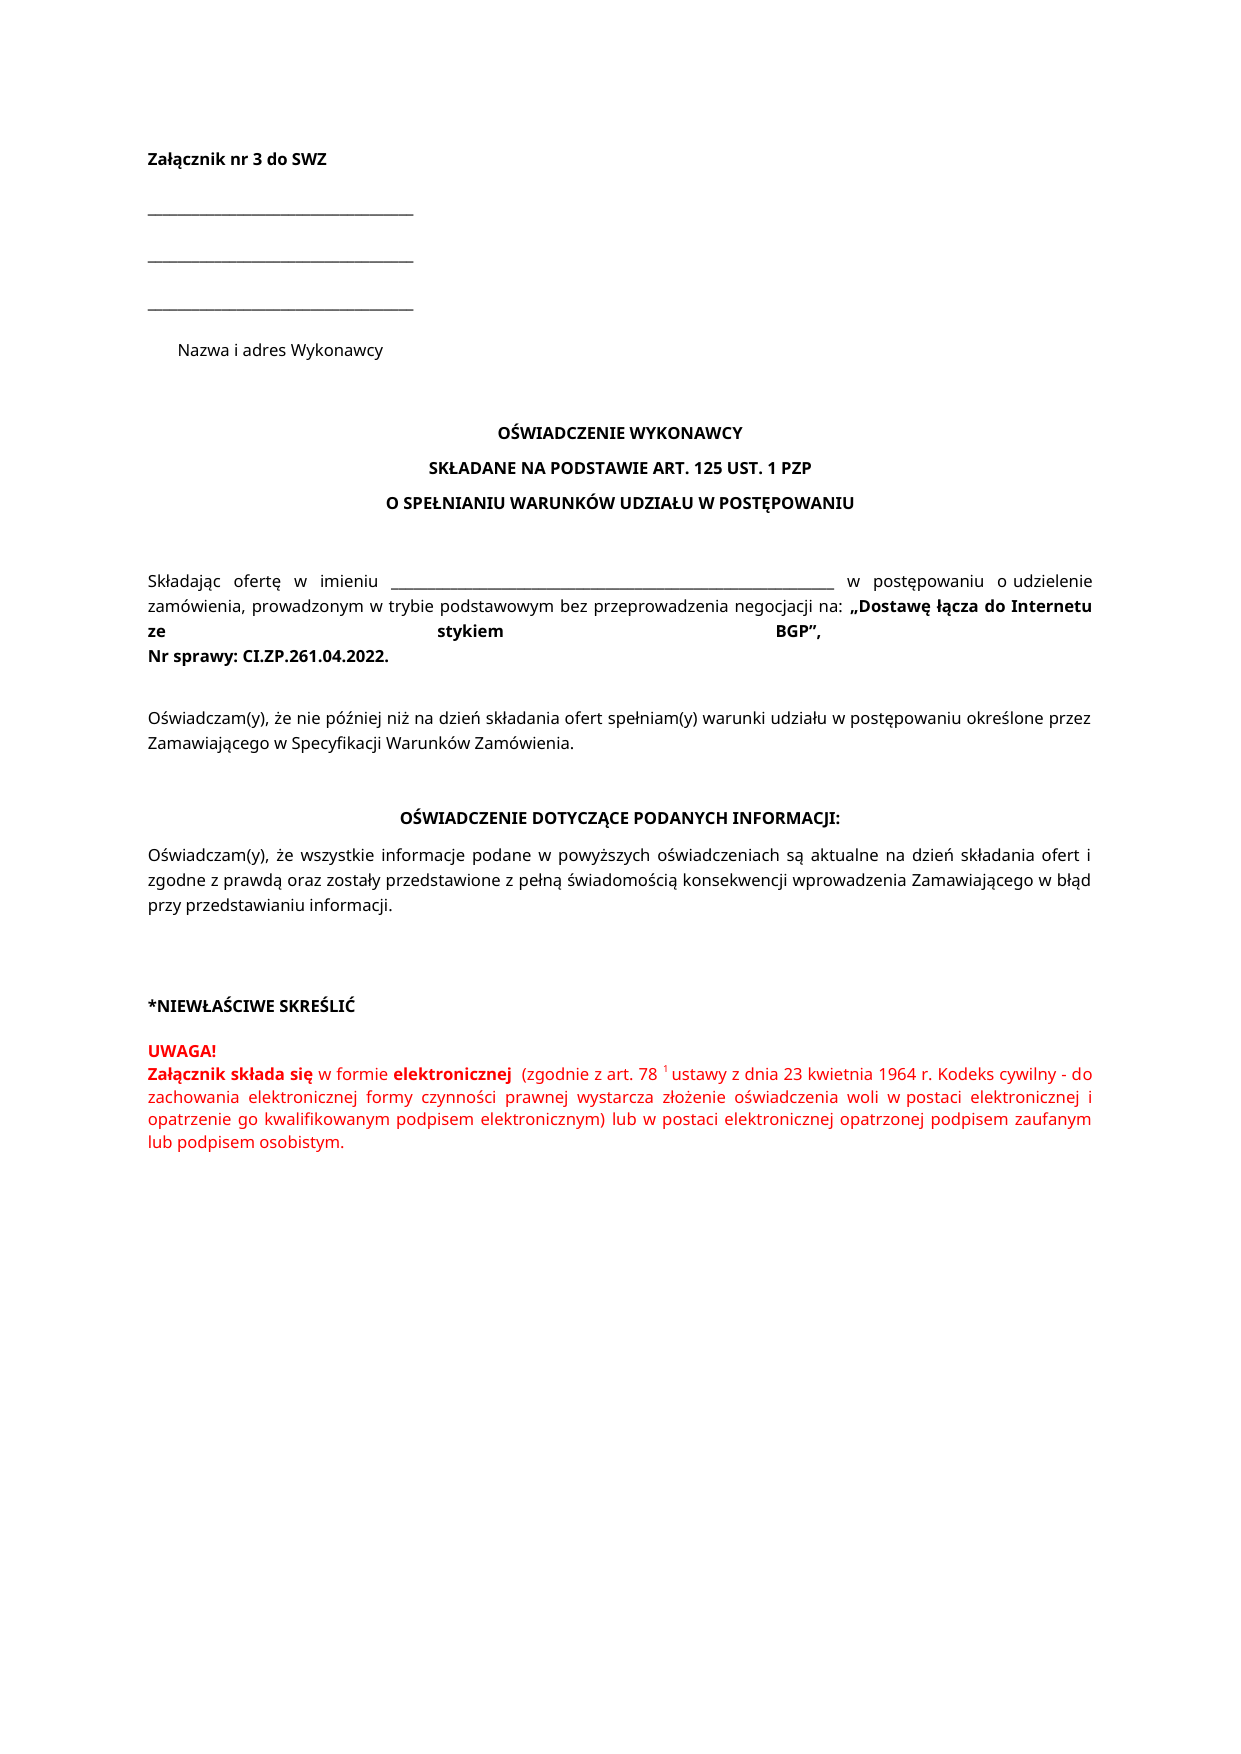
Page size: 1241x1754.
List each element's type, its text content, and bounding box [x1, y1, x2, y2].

text OŚWIADCZENIE WYKONAWCY [148, 421, 1093, 444]
text Składając ofertę w imieniu ____________________________________________________________ w postępowaniu o udzielenie zamówienia, prowadzonym w trybie podstawowym bez przeprowadzenia negocjacji na: „Dostawę łącza do Internetu ze stykiem BGP”, Nr sprawy: CI.ZP.261.04.2022. [148, 570, 1093, 667]
text Oświadczam(y), że nie później niż na dzień składania ofert spełniam(y) warunki udziału w postępowaniu określone przez Zamawiającego w Specyfikacji Warunków Zamówienia. [148, 707, 1093, 754]
text ____________________________________ [148, 243, 1093, 266]
text Nazwa i adres Wykonawcy [148, 338, 1093, 361]
text składane na podstawie art. 125 ust. 1 PZP [148, 457, 1093, 479]
text UWAGA! [148, 1040, 1093, 1062]
text ____________________________________ [148, 291, 1093, 313]
text ____________________________________ [148, 195, 1093, 218]
text Oświadczam(y), że wszystkie informacje podane w powyższych oświadczeniach są aktualne na dzień składania ofert i zgodne z prawdą oraz zostały przedstawione z pełną świadomością konsekwencji wprowadzenia Zamawiającego w błąd przy przedstawianiu informacji. [148, 844, 1093, 916]
text OŚWIADCZENIE DOTYCZĄCE PODANYCH INFORMACJI: [148, 806, 1093, 829]
text *NIEWŁAŚCIWE SKREŚLIĆ [148, 994, 1093, 1017]
text Załącznik nr 3 do SWZ [148, 148, 1093, 170]
text o spełnianiu warunków udziału w postępowaniu [148, 492, 1093, 514]
text Załącznik składa się w formie elektronicznej (zgodnie z art. 78 1 ustawy z dnia 23 kwietnia 1964 r. Kodeks cywilny - do zachowania elektronicznej formy czynności prawnej wystarcza złożenie oświadczenia woli w postaci elektronicznej i opatrzenie go kwalifikowanym podpisem elektronicznym) lub w postaci elektronicznej opatrzonej podpisem zaufanym lub podpisem osobistym. [148, 1108, 1093, 1153]
